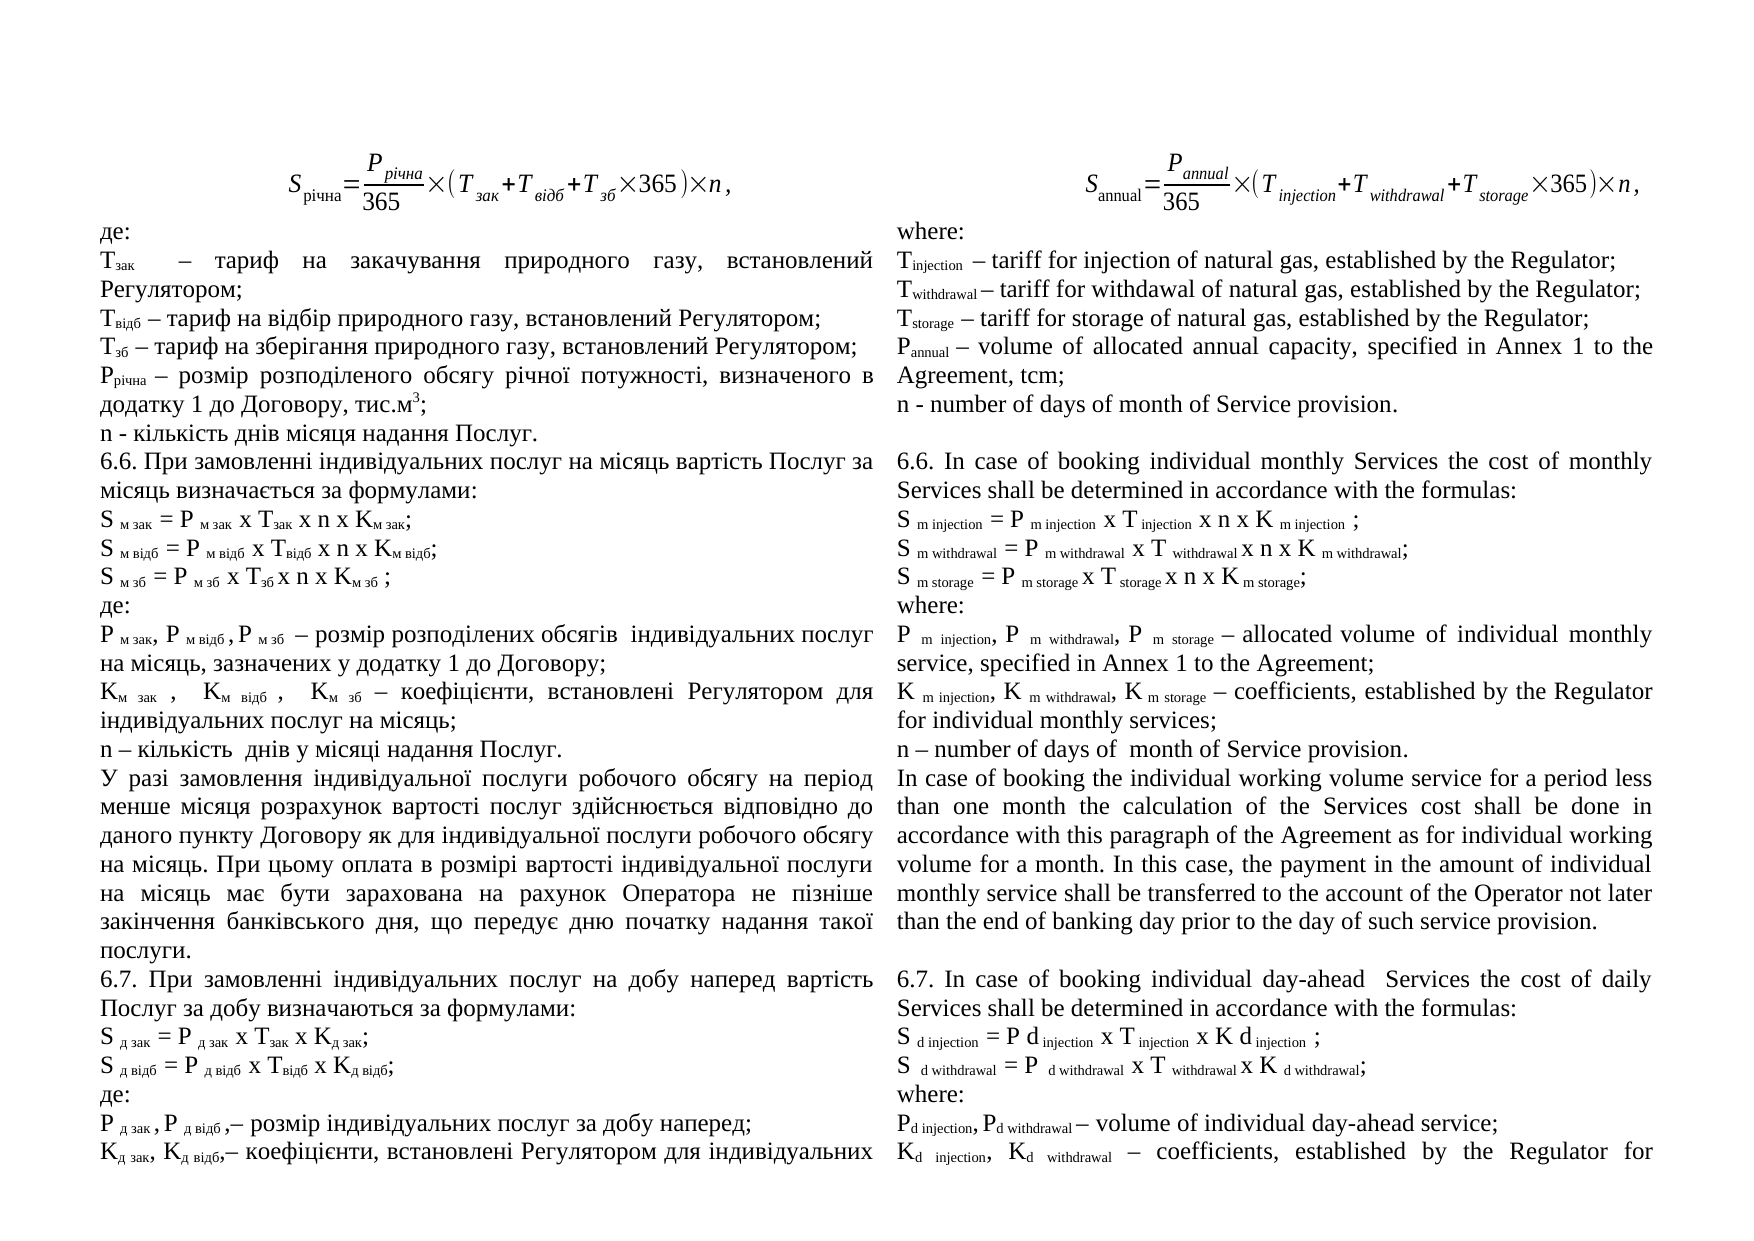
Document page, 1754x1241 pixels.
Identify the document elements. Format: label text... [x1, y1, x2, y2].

table_cell 6.6. При замовленні індивідуальних послуг на місяць вартість Послуг за місяць визначається за формулами: S м зак = P м зак x Tзак x n x Kм зак; S м відб = P м відб x Tвідб x n x Kм відб; S м зб = P м зб x Tзб x n x Kм зб ; де: P м зак, P м відб , P м зб – розмір розподілених обсягів індивідуальних послуг на місяць, зазначених у додатку 1 до Договору; Kм зак , Kм відб , Kм зб – коефіцієнти, встановлені Регулятором для індивідуальних послуг на місяць; n – кількість днів у місяці надання Послуг. У разі замовлення індивідуальної послуги робочого обсягу на період менше місяця розрахунок вартості послуг здійснюється відповідно до даного пункту Договору як для індивідуальної послуги робочого обсягу на місяць. При цьому оплата в розмірі вартості індивідуальної послуги на місяць має бути зарахована на рахунок Оператора не пізніше закінчення банківського дня, що передує дню початку надання такої послуги. [89, 446, 885, 964]
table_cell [885, 148, 1664, 446]
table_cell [89, 964, 885, 1165]
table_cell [885, 964, 1664, 1165]
table_cell 6.6. In case of booking individual monthly Services the cost of monthly Services shall be determined in accordance with the formulas: S m injection = P m injection x T injection x n x K m injection ; S m withdrawal = P m withdrawal x T withdrawal x n x K m withdrawal; S m storage = P m storage x T storage x n x K m storage; where: P m injection, P m withdrawal, P m storage – allocated volume of individual monthly service, specified in Annex 1 to the Agreement; K m injection, K m withdrawal, K m storage – coefficients, established by the Regulator for individual monthly services; n – number of days of month of Service provision. In case of booking the individual working volume service for a period less than one month the calculation of the Services cost shall be done in accordance with this paragraph of the Agreement as for individual working volume for a month. In this case, the payment in the amount of individual monthly service shall be transferred to the account of the Operator not later than the end of banking day prior to the day of such service provision. [885, 446, 1664, 964]
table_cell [89, 148, 885, 446]
